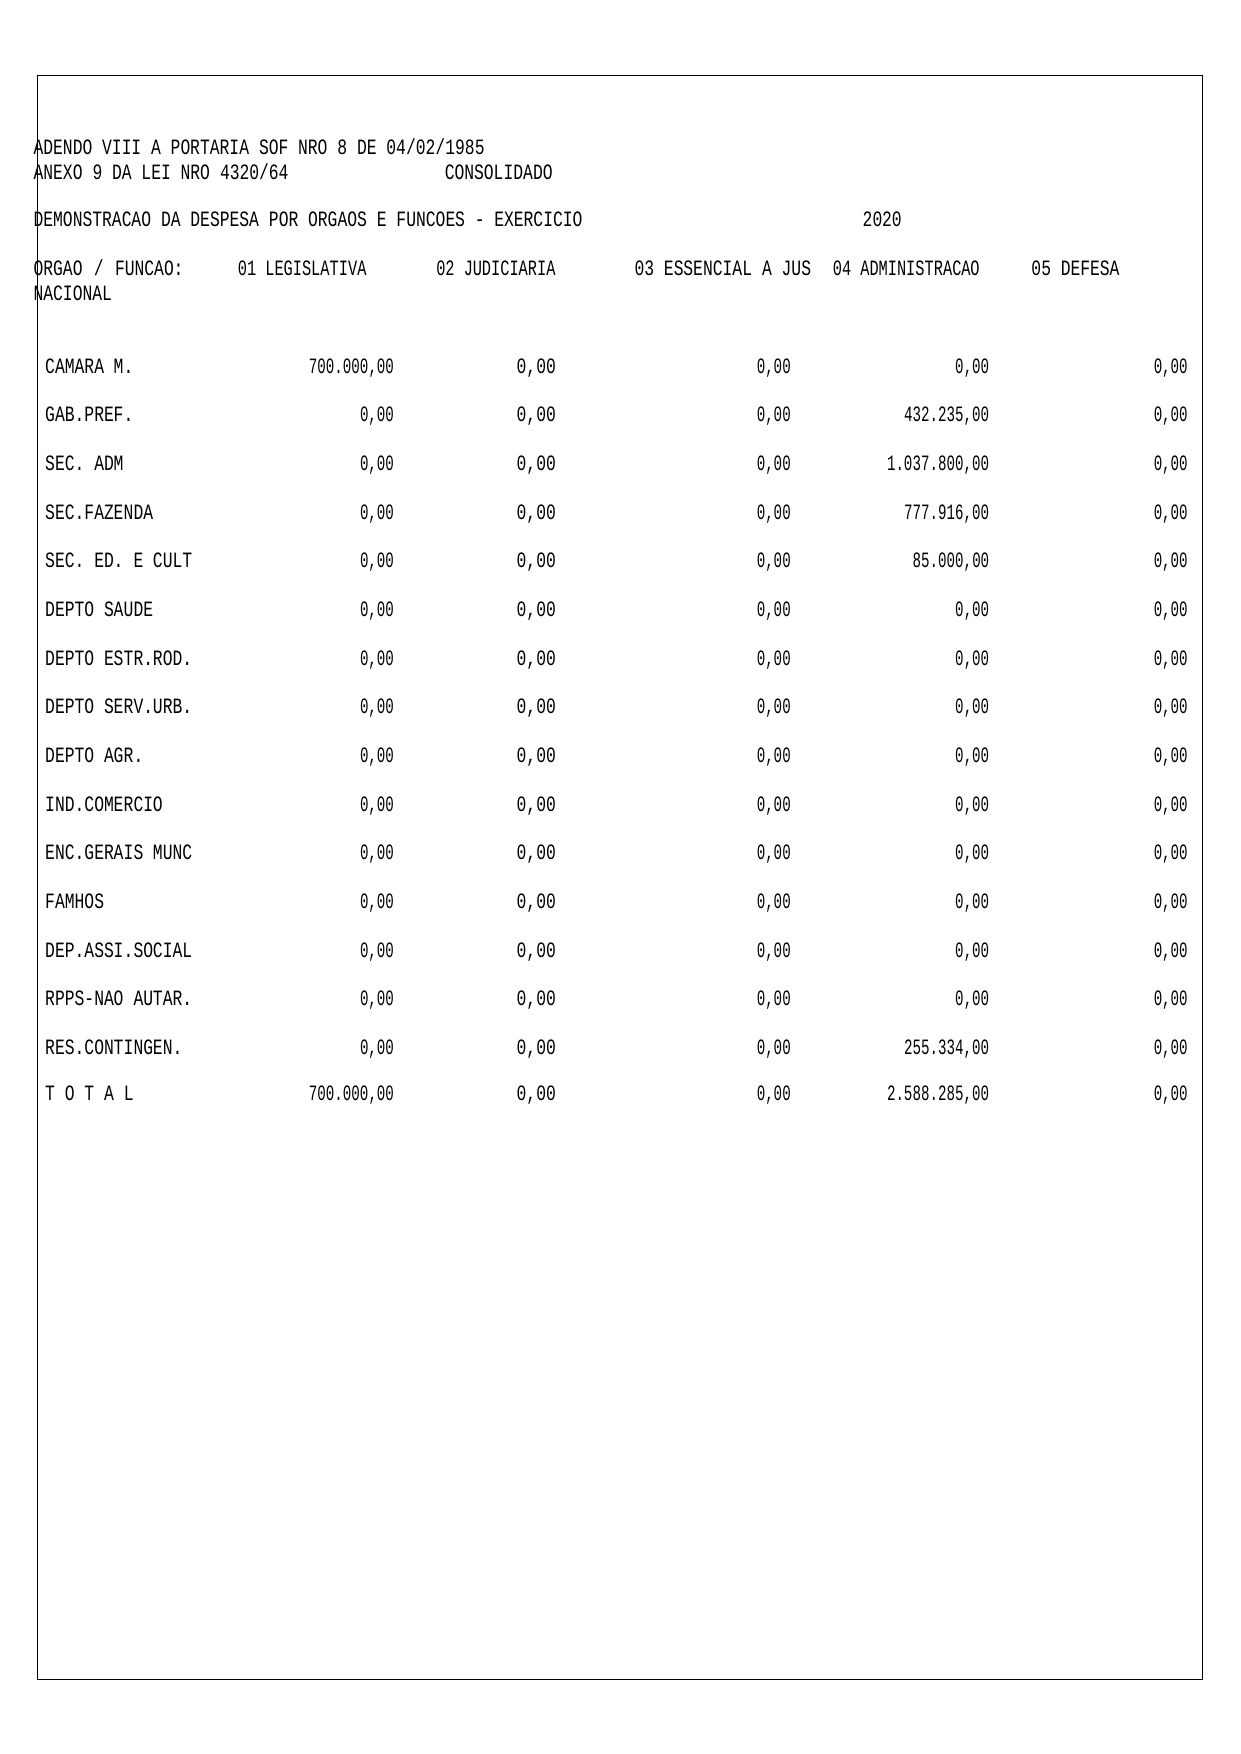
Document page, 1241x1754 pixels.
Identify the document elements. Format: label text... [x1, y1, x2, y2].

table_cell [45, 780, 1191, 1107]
text DEMONSTRACAO DA DESPESA POR ORGAOS E FUNCOES - EXERCICIO 2020 [33, 208, 1203, 233]
text ADENDO VIII A PORTARIA SOF NRO 8 DE 04/02/1985 [33, 135, 1203, 160]
text ORGAO / FUNCAO: 01 LEGISLATIVA 02 JUDICIARIA 03 ESSENCIAL A JUS 04 ADMINISTRACAO 05 DEFESA NACIONAL [33, 257, 1203, 307]
text ANEXO 9 DA LEI NRO 4320/64 CONSOLIDADO [33, 160, 1203, 184]
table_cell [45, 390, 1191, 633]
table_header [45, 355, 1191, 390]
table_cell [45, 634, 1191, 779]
